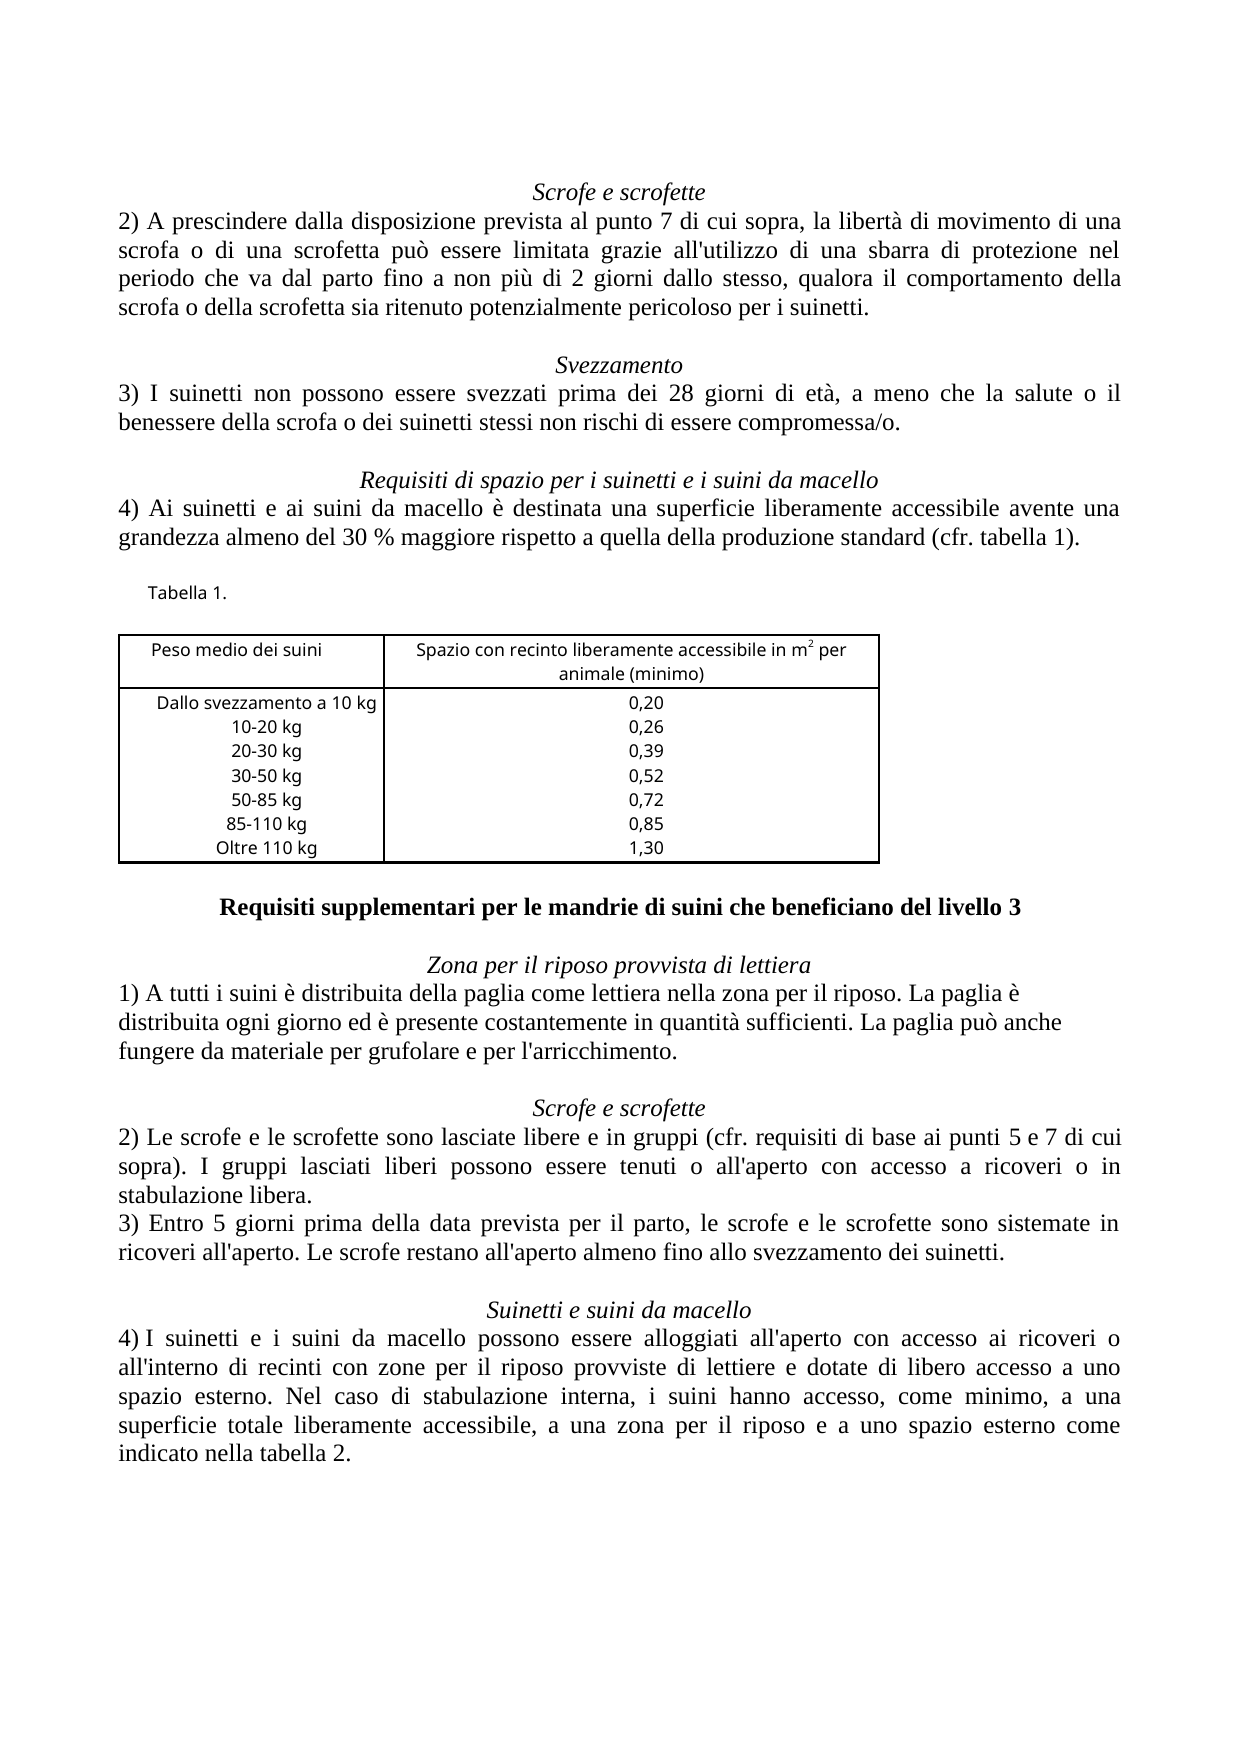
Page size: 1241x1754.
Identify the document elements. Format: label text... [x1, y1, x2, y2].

table_header [385, 636, 878, 687]
text 3) I suinetti non possono essere svezzati prima dei 28 giorni di età, a meno che la salute o il benessere della scrofa o dei suinetti stessi non rischi di essere compromessa/o. [118, 378, 1122, 436]
table_header [385, 689, 878, 861]
text Scrofe e scrofette [118, 1093, 1122, 1122]
text 4) Ai suinetti e ai suini da macello è destinata una superficie liberamente accessibile avente una grandezza almeno del 30 % maggiore rispetto a quella della produzione standard (cfr. tabella 1). [118, 493, 1122, 551]
text 2) A prescindere dalla disposizione prevista al punto 7 di cui sopra, la libertà di movimento di una scrofa o di una scrofetta può essere limitata grazie all'utilizzo di una sbarra di protezione nel periodo che va dal parto fino a non più di 2 giorni dallo stesso, qualora il comportamento della scrofa o della scrofetta sia ritenuto potenzialmente pericoloso per i suinetti. [118, 206, 1122, 321]
text Requisiti di spazio per i suinetti e i suini da macello [118, 465, 1122, 493]
text Svezzamento [118, 350, 1122, 378]
text 3) Entro 5 giorni prima della data prevista per il parto, le scrofe e le scrofette sono sistemate in ricoveri all'aperto. Le scrofe restano all'aperto almeno fino allo svezzamento dei suinetti. [118, 1208, 1122, 1266]
text 2) Le scrofe e le scrofette sono lasciate libere e in gruppi (cfr. requisiti di base ai punti 5 e 7 di cui sopra). I gruppi lasciati liberi possono essere tenuti o all'aperto con accesso a ricoveri o in stabulazione libera. [118, 1122, 1122, 1208]
text Zona per il riposo provvista di lettiera [118, 950, 1122, 978]
text Suinetti e suini da macello [118, 1295, 1122, 1323]
table_header [120, 636, 383, 687]
text Tabella 1. [118, 580, 1122, 604]
table_header [120, 689, 383, 861]
text Scrofe e scrofette [118, 177, 1122, 206]
text 1) A tutti i suini è distribuita della paglia come lettiera nella zona per il riposo. La paglia è distribuita ogni giorno ed è presente costantemente in quantità sufficienti. La paglia può anche fungere da materiale per grufolare e per l'arricchimento. [118, 978, 1122, 1065]
text Requisiti supplementari per le mandrie di suini che beneficiano del livello 3 [118, 892, 1122, 921]
text 4) I suinetti e i suini da macello possono essere alloggiati all'aperto con accesso ai ricoveri o all'interno di recinti con zone per il riposo provviste di lettiere e dotate di libero accesso a uno spazio esterno. Nel caso di stabulazione interna, i suini hanno accesso, come minimo, a una superficie totale liberamente accessibile, a una zona per il riposo e a uno spazio esterno come indicato nella tabella 2. [118, 1323, 1122, 1467]
